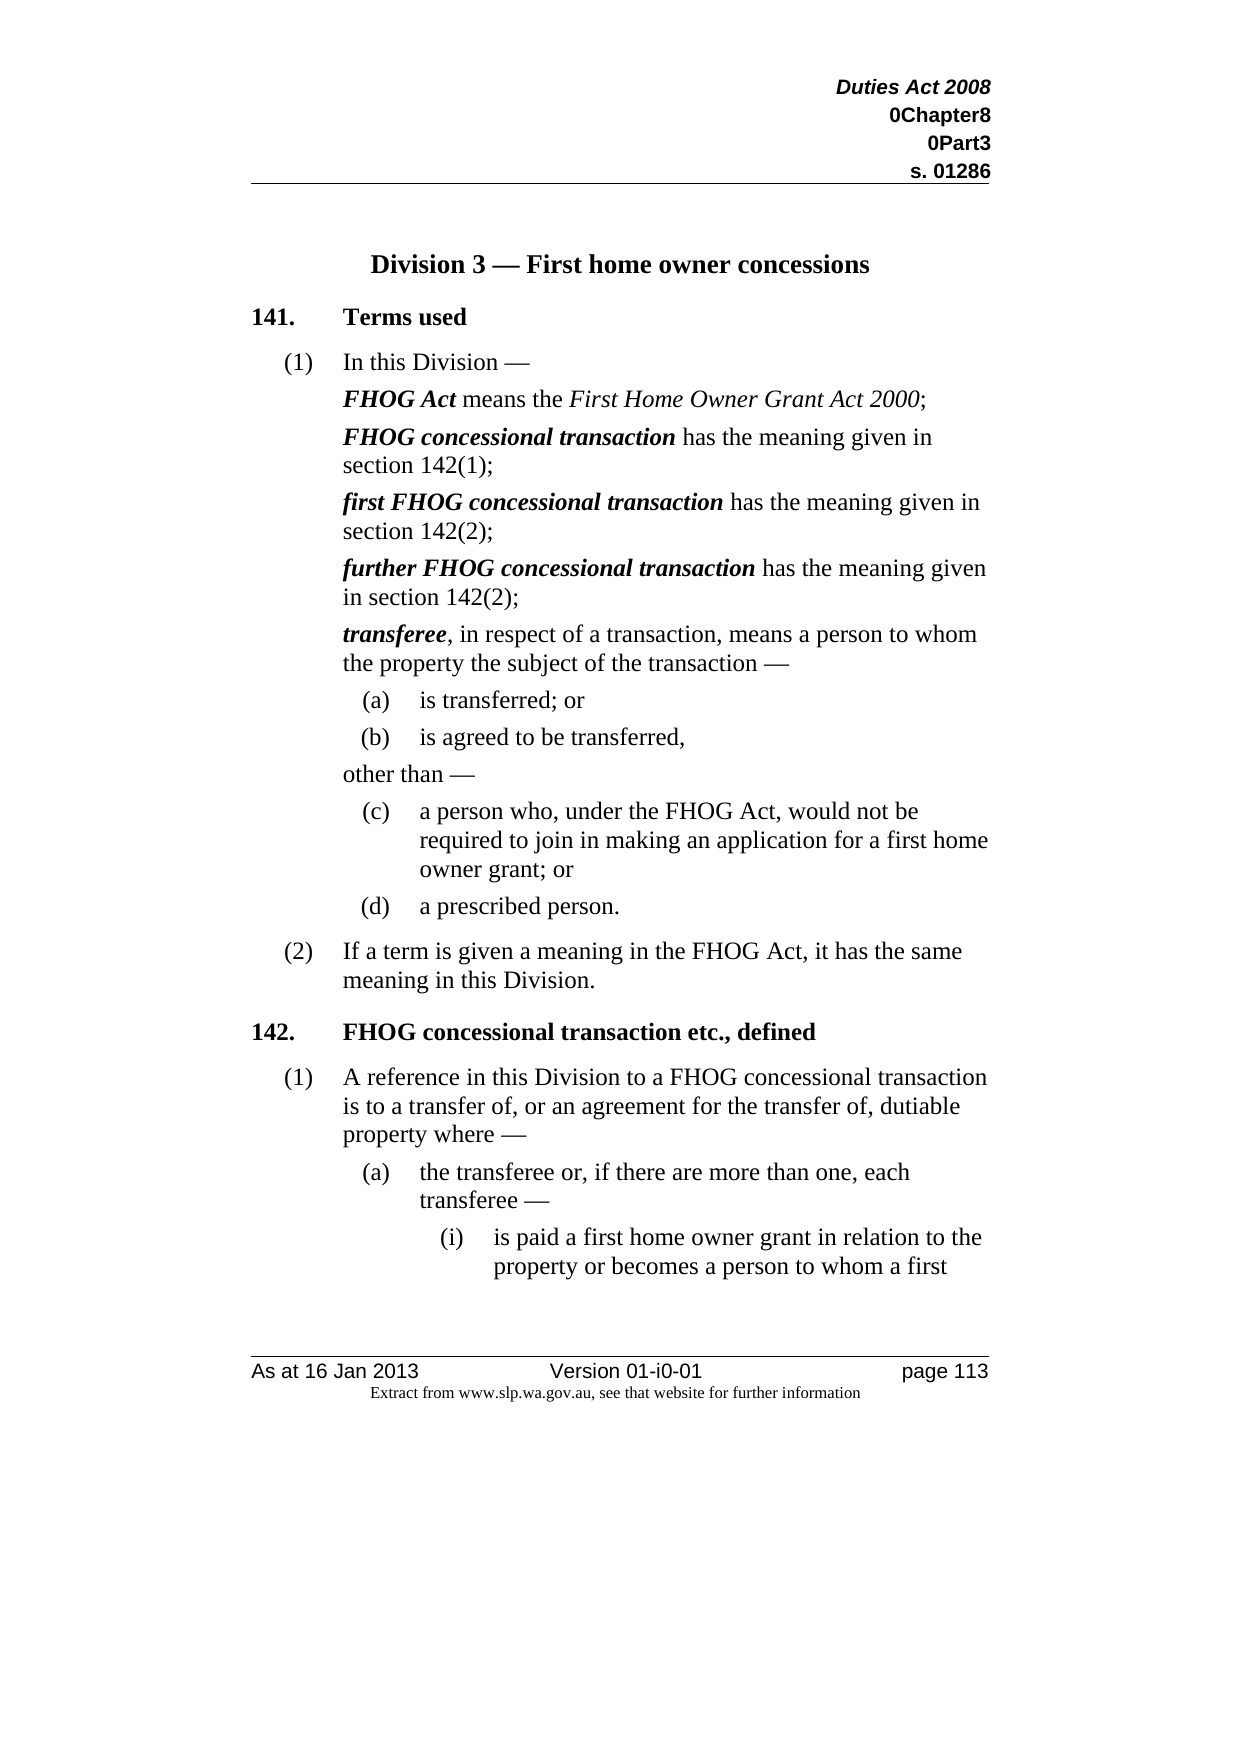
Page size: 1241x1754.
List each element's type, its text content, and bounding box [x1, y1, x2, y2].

text (1) In this Division — [251, 347, 989, 376]
text further FHOG concessional transaction has the meaning given in section 142(2); [251, 553, 989, 611]
text (1) A reference in this Division to a FHOG concessional transaction is to a transfer of, or an agreement for the transfer of, dutiable property where — [251, 1062, 989, 1148]
text first FHOG concessional transaction has the meaning given in section 142(2); [251, 487, 989, 545]
text FHOG concessional transaction has the meaning given in section 142(1); [251, 422, 989, 479]
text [251, 1222, 989, 1280]
text FHOG Act means the First Home Owner Grant Act 2000; [251, 384, 989, 413]
text transferee, in respect of a transaction, means a person to whom the property the subject of the transaction — [251, 619, 989, 677]
text (b) is agreed to be transferred, [251, 722, 989, 751]
text (a) the transferee or, if there are more than one, each transferee — [251, 1157, 989, 1214]
subtitle Division 3 — First home owner concessions [251, 248, 989, 279]
text (d) a prescribed person. [251, 891, 989, 919]
subtitle 141. Terms used [251, 302, 989, 331]
text (a) is transferred; or [251, 685, 989, 714]
text (2) If a term is given a meaning in the FHOG Act, it has the same meaning in this Division. [251, 936, 989, 994]
subtitle 142. FHOG concessional transaction etc., defined [251, 1017, 989, 1045]
text (c) a person who, under the FHOG Act, would not be required to join in making an application for a first home owner grant; or [251, 796, 989, 882]
text other than — [251, 759, 989, 788]
